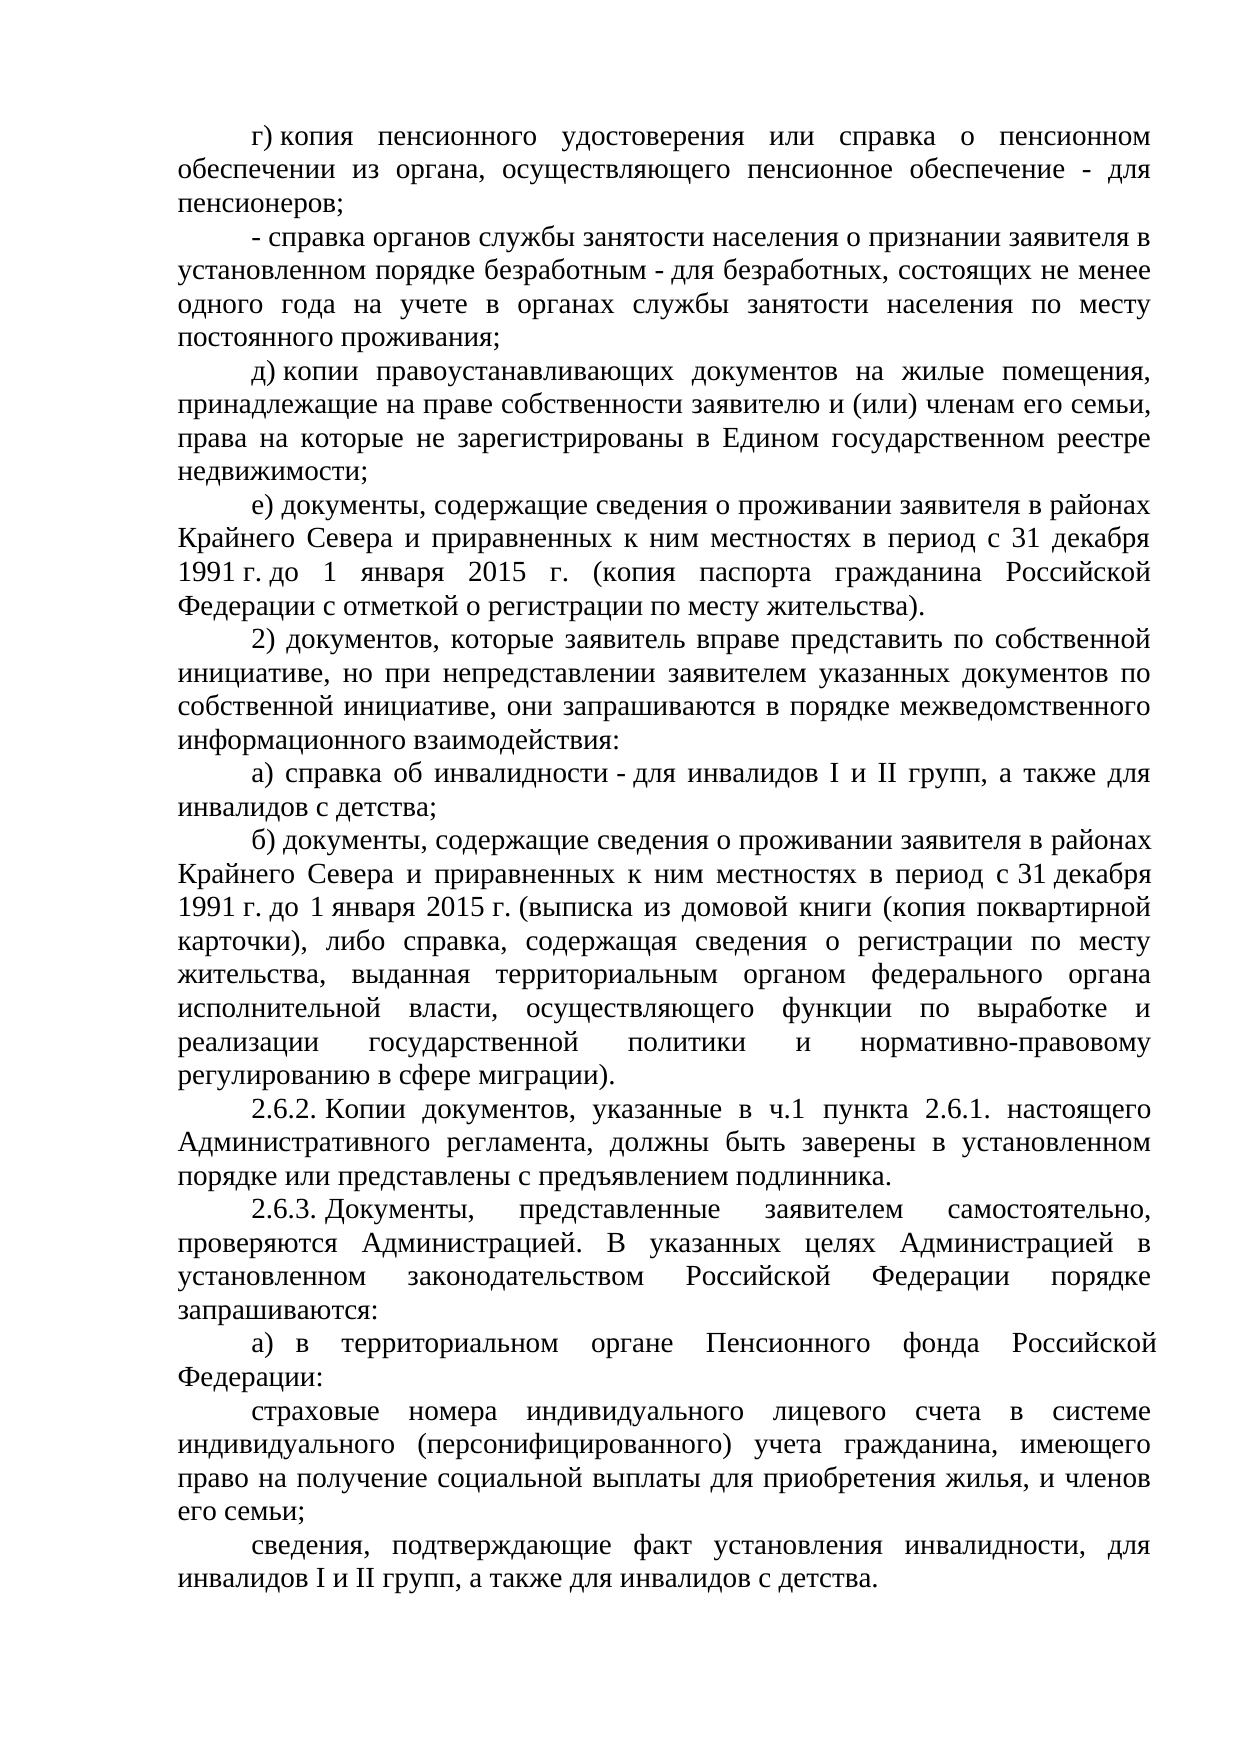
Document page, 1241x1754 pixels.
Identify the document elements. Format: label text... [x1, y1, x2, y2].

text страховые номера индивидуального лицевого счета в системе индивидуального (персонифицированного) учета гражданина, имеющего право на получение социальной выплаты для приобретения жилья, и членов его семьи; [177, 1393, 1152, 1527]
text а) справка об инвалидности - для инвалидов I и II групп, а также для инвалидов с детства; [177, 755, 1152, 822]
text сведения, подтверждающие факт установления инвалидности, для инвалидов I и II групп, а также для инвалидов с детства. [177, 1527, 1152, 1594]
text б) документы, содержащие сведения о проживании заявителя в районах Крайнего Севера и приравненных к ним местностях в период с 31 декабря 1991 г. до 1 января 2015 г. (выписка из домовой книги (копия поквартирной карточки), либо справка, содержащая сведения о регистрации по месту жительства, выданная территориальным органом федерального органа исполнительной власти, осуществляющего функции по выработке и реализации государственной политики и нормативно-правовому регулированию в сфере миграции). [177, 822, 1152, 1091]
text д) копии правоустанавливающих документов на жилые помещения, принадлежащие на праве собственности заявителю и (или) членам его семьи, права на которые не зарегистрированы в Едином государственном реестре недвижимости; [177, 353, 1152, 487]
text 2.6.3. Документы, представленные заявителем самостоятельно, проверяются Администрацией. В указанных целях Администрацией в установленном законодательством Российской Федерации порядке запрашиваются: [177, 1191, 1152, 1326]
text - справка органов службы занятости населения о признании заявителя в установленном порядке безработным - для безработных, состоящих не менее одного года на учете в органах службы занятости населения по месту постоянного проживания; [177, 219, 1152, 353]
text 2.6.2. Копии документов, указанные в ч.1 пункта 2.6.1. настоящего Административного регламента, должны быть заверены в установленном порядке или представлены с предъявлением подлинника. [177, 1091, 1152, 1191]
text а) в территориальном органе Пенсионного фонда Российской Федерации: [177, 1326, 1157, 1393]
text 2) документов, которые заявитель вправе представить по собственной инициативе, но при непредставлении заявителем указанных документов по собственной инициативе, они запрашиваются в порядке межведомственного информационного взаимодействия: [177, 621, 1152, 755]
text е) документы, содержащие сведения о проживании заявителя в районах Крайнего Севера и приравненных к ним местностях в период с 31 декабря 1991 г. до 1 января 2015 г. (копия паспорта гражданина Российской Федерации с отметкой о регистрации по месту жительства). [177, 487, 1152, 621]
text г) копия пенсионного удостоверения или справка о пенсионном обеспечении из органа, осуществляющего пенсионное обеспечение - для пенсионеров; [177, 118, 1152, 219]
